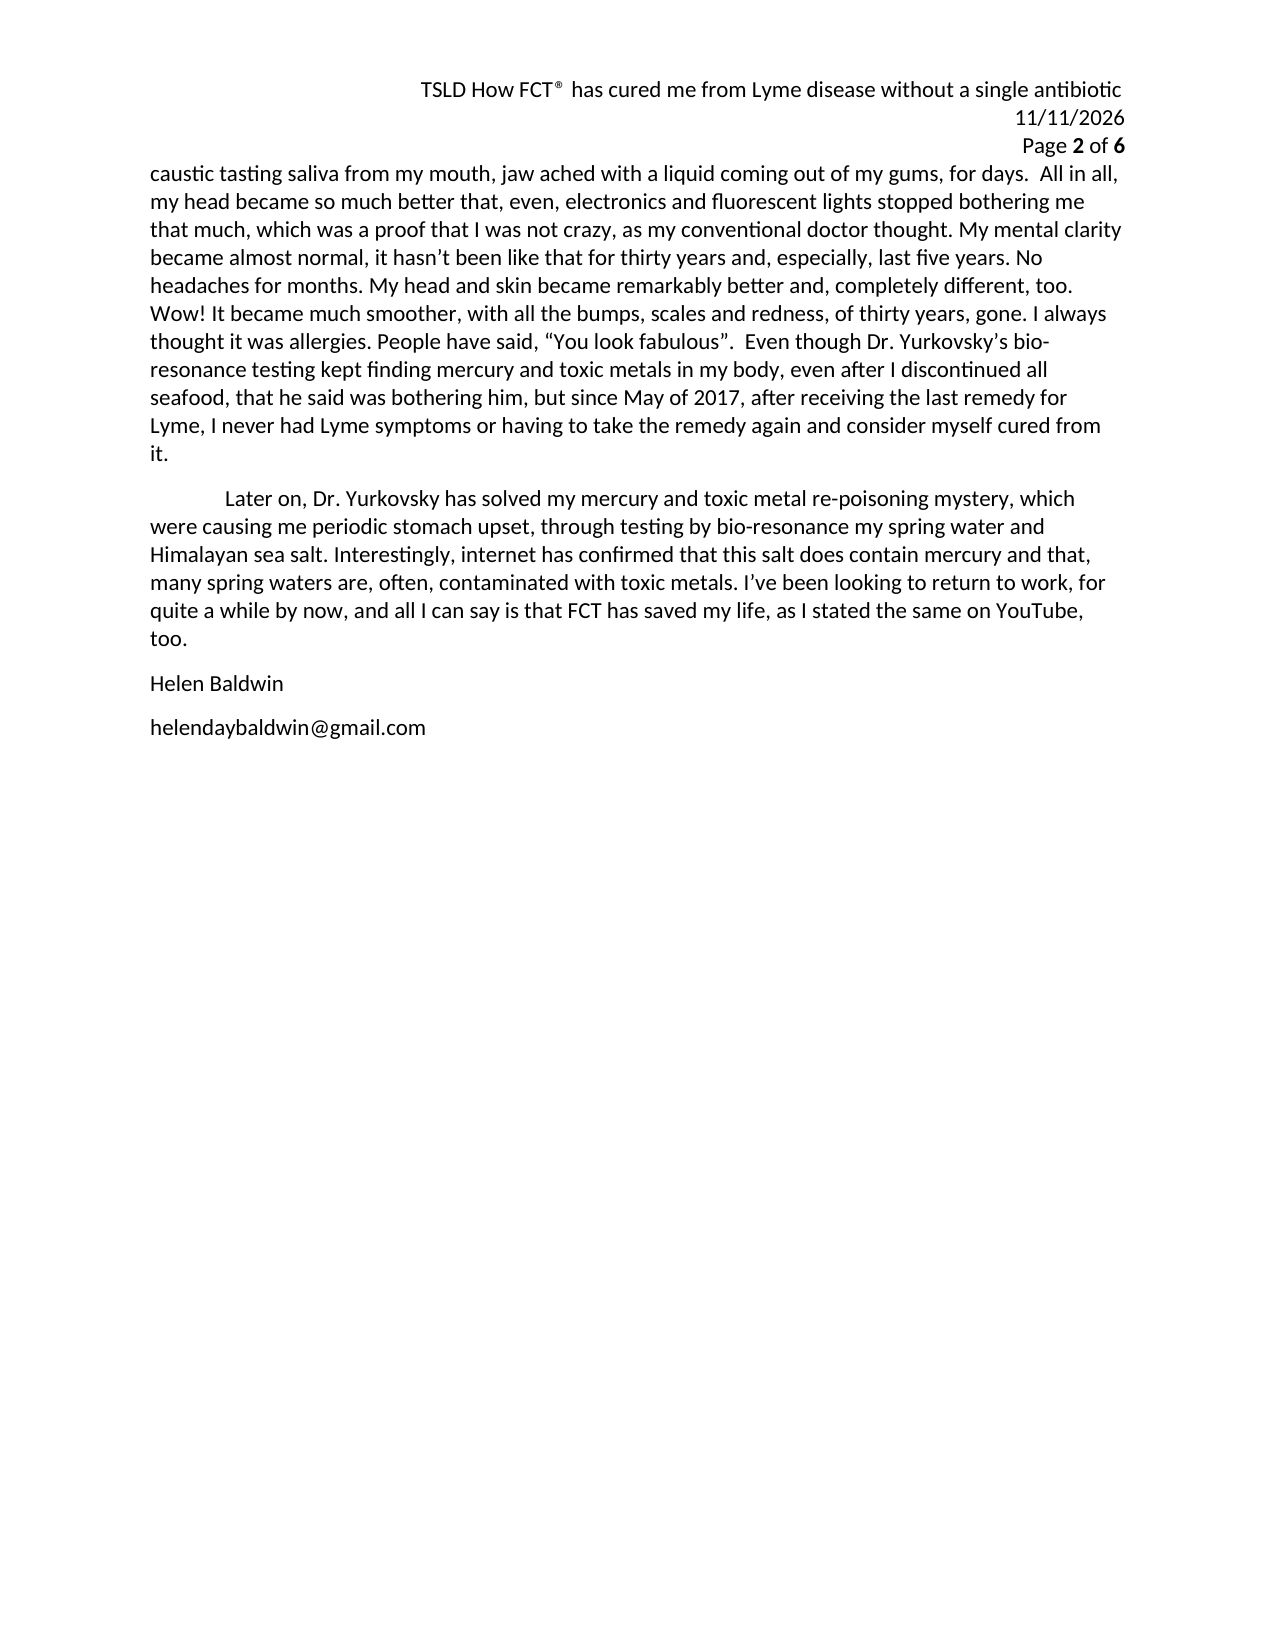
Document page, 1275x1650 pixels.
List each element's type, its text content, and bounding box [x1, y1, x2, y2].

text helendaybaldwin@gmail.com [150, 713, 1125, 741]
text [150, 159, 1125, 467]
text Helen Baldwin [150, 669, 1125, 697]
text Later on, Dr. Yurkovsky has solved my mercury and toxic metal re-poisoning mystery, which were causing me periodic stomach upset, through testing by bio-resonance my spring water and Himalayan sea salt. Interestingly, internet has confirmed that this salt does contain mercury and that, many spring waters are, often, contaminated with toxic metals. I’ve been looking to return to work, for quite a while by now, and all I can say is that FCT has saved my life, as I stated the same on YouTube, too. [150, 484, 1125, 652]
